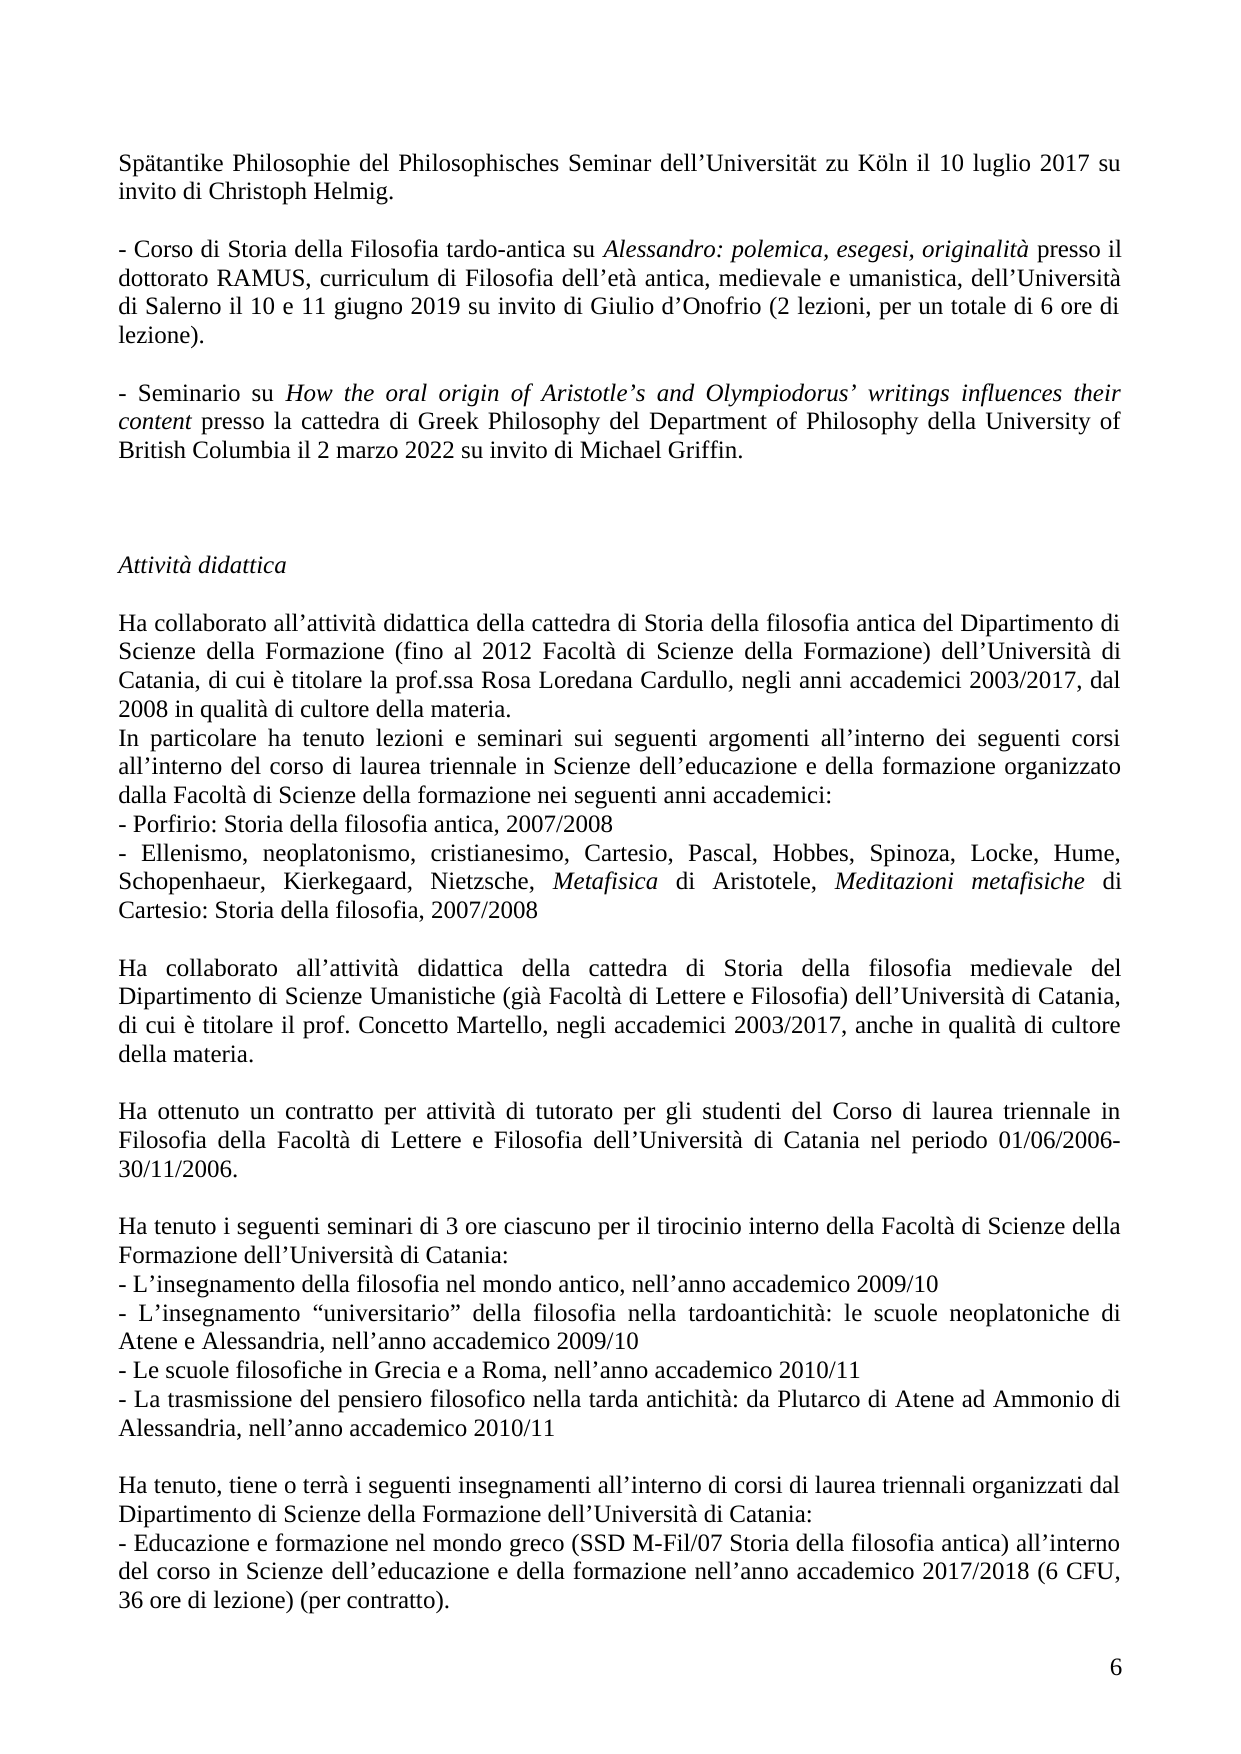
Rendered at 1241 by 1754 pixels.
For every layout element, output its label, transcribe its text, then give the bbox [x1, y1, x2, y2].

text Ha ottenuto un contratto per attività di tutorato per gli studenti del Corso di laurea triennale in Filosofia della Facoltà di Lettere e Filosofia dell’Università di Catania nel periodo 01/06/2006-30/11/2006. [118, 1096, 1122, 1183]
text - Seminario su How the oral origin of Aristotle’s and Olympiodorus’ writings influences their content presso la cattedra di Greek Philosophy del Department of Philosophy della University of British Columbia il 2 marzo 2022 su invito di Michael Griffin. [118, 378, 1122, 464]
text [118, 148, 1122, 205]
text - Porfirio: Storia della filosofia antica, 2007/2008 [118, 809, 1122, 838]
text In particolare ha tenuto lezioni e seminari sui seguenti argomenti all’interno dei seguenti corsi all’interno del corso di laurea triennale in Scienze dell’educazione e della formazione organizzato dalla Facoltà di Scienze della formazione nei seguenti anni accademici: [118, 723, 1122, 809]
text - Le scuole filosofiche in Grecia e a Roma, nell’anno accademico 2010/11 [118, 1355, 1122, 1384]
text - La trasmissione del pensiero filosofico nella tarda antichità: da Plutarco di Atene ad Ammonio di Alessandria, nell’anno accademico 2010/11 [118, 1384, 1122, 1441]
text Ha collaborato all’attività didattica della cattedra di Storia della filosofia antica del Dipartimento di Scienze della Formazione (fino al 2012 Facoltà di Scienze della Formazione) dell’Università di Catania, di cui è titolare la prof.ssa Rosa Loredana Cardullo, negli anni accademici 2003/2017, dal 2008 in qualità di cultore della materia. [118, 608, 1122, 723]
text Ha tenuto i seguenti seminari di 3 ore ciascuno per il tirocinio interno della Facoltà di Scienze della Formazione dell’Università di Catania: [118, 1211, 1122, 1269]
text - Corso di Storia della Filosofia tardo-antica su Alessandro: polemica, esegesi, originalità presso il dottorato RAMUS, curriculum di Filosofia dell’età antica, medievale e umanistica, dell’Università di Salerno il 10 e 11 giugno 2019 su invito di Giulio d’Onofrio (2 lezioni, per un totale di 6 ore di lezione). [118, 234, 1122, 349]
text Attività didattica [118, 550, 1122, 579]
text - L’insegnamento “universitario” della filosofia nella tardoantichità: le scuole neoplatoniche di Atene e Alessandria, nell’anno accademico 2009/10 [118, 1298, 1122, 1355]
text Ha tenuto, tiene o terrà i seguenti insegnamenti all’interno di corsi di laurea triennali organizzati dal Dipartimento di Scienze della Formazione dell’Università di Catania: [118, 1470, 1122, 1528]
text Ha collaborato all’attività didattica della cattedra di Storia della filosofia medievale del Dipartimento di Scienze Umanistiche (già Facoltà di Lettere e Filosofia) dell’Università di Catania, di cui è titolare il prof. Concetto Martello, negli accademici 2003/2017, anche in qualità di cultore della materia. [118, 953, 1122, 1068]
text - Ellenismo, neoplatonismo, cristianesimo, Cartesio, Pascal, Hobbes, Spinoza, Locke, Hume, Schopenhaeur, Kierkegaard, Nietzsche, Metafisica di Aristotele, Meditazioni metafisiche di Cartesio: Storia della filosofia, 2007/2008 [118, 838, 1122, 924]
text - Educazione e formazione nel mondo greco (SSD M-Fil/07 Storia della filosofia antica) all’interno del corso in Scienze dell’educazione e della formazione nell’anno accademico 2017/2018 (6 CFU, 36 ore di lezione) (per contratto). [118, 1528, 1122, 1614]
text - L’insegnamento della filosofia nel mondo antico, nell’anno accademico 2009/10 [118, 1269, 1122, 1298]
